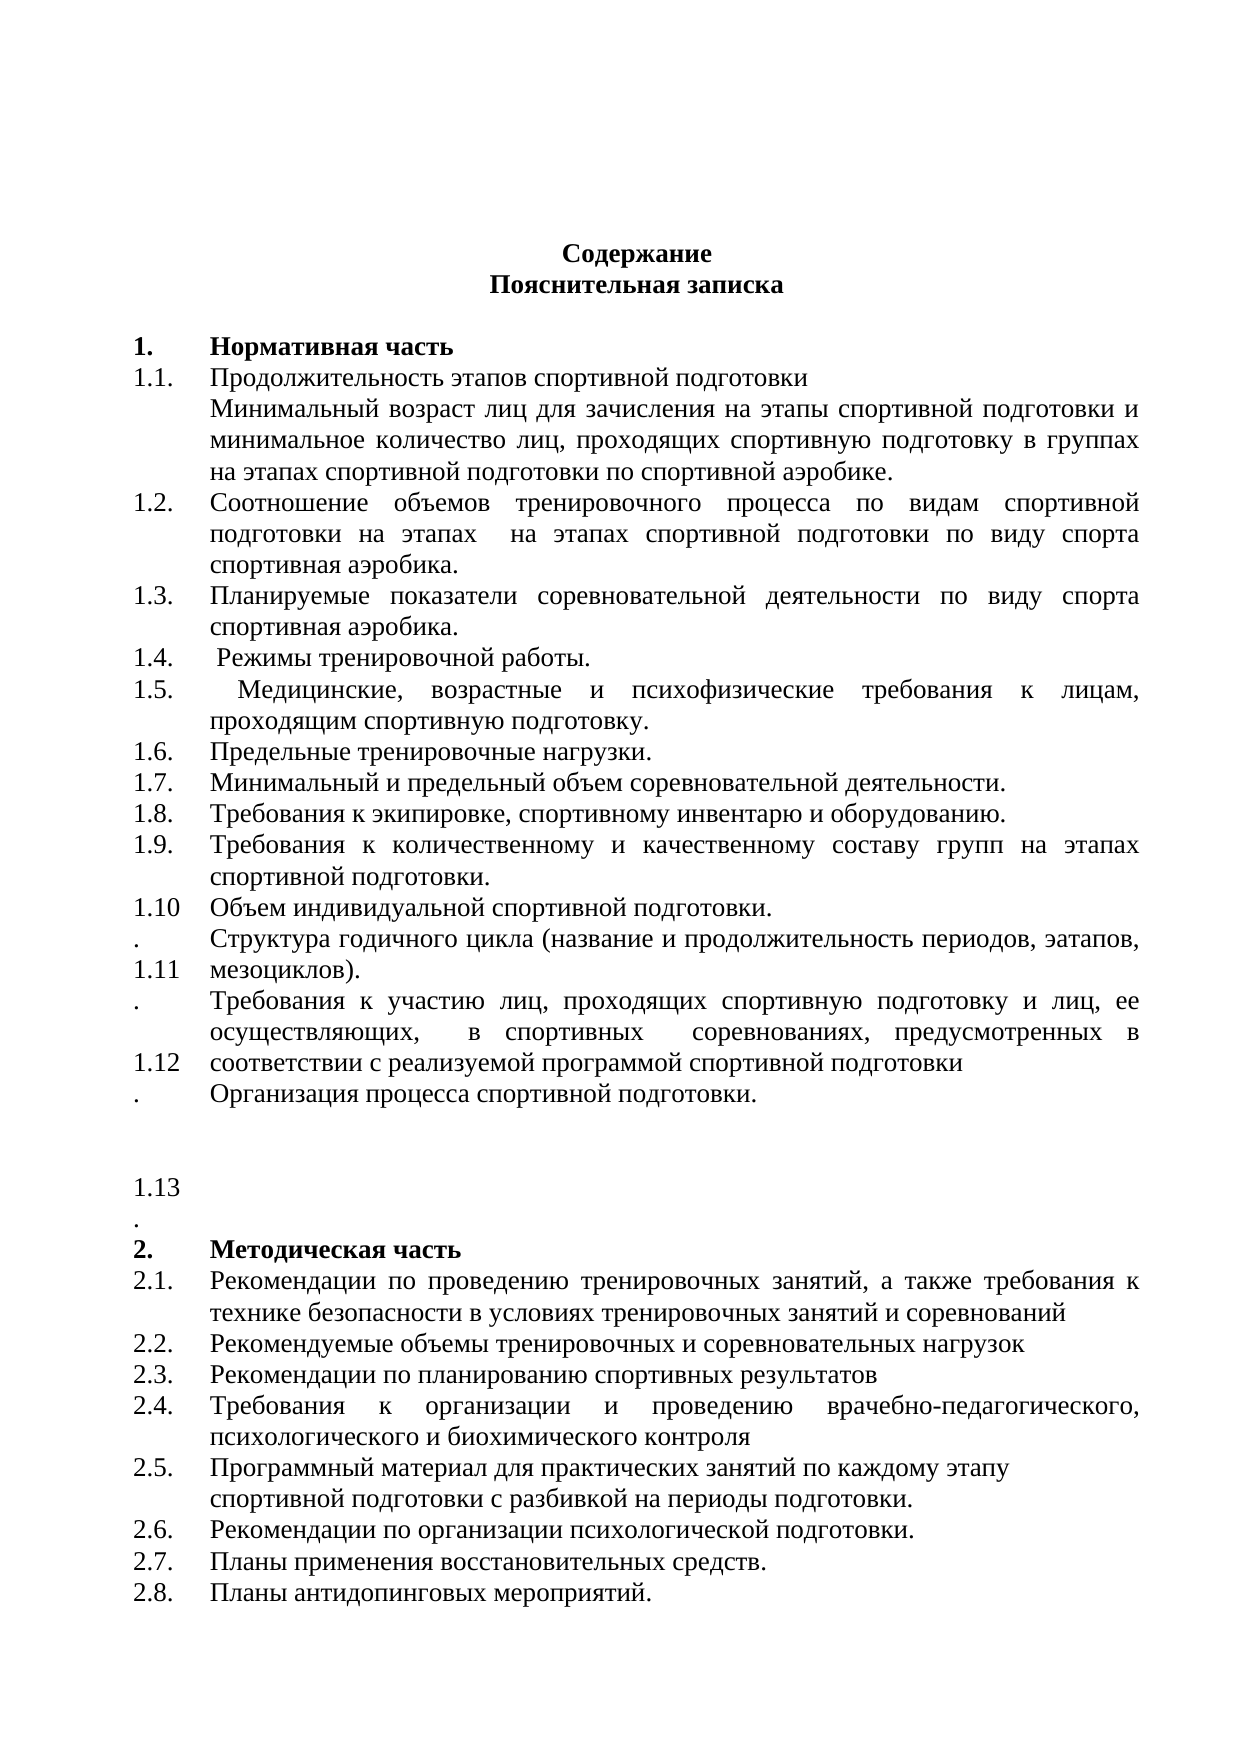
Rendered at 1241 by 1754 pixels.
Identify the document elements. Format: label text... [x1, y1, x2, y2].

table_cell 2.6. [122, 1514, 198, 1545]
table_cell 1.2. [122, 486, 198, 579]
table_cell Планируемые показатели соревновательной деятельности по виду спорта спортивная аэробика. Режимы тренировочной работы. Медицинские, возрастные и психофизические требования к лицам, проходящим спортивную подготовку. Предельные тренировочные нагрузки. Минимальный и предельный объем соревновательной деятельности. [198, 579, 1152, 797]
table_cell Требования к экипировке, спортивному инвентарю и оборудованию. [198, 797, 1152, 828]
table_cell 1. [122, 330, 198, 361]
table_cell 1.9. 1.10. 1.11. 1.12. 1.13. [122, 829, 198, 1233]
table_cell Планы антидопинговых мероприятий. [198, 1576, 1152, 1607]
table_cell 2.5. [122, 1451, 198, 1514]
table_cell Методическая часть [198, 1233, 1152, 1264]
table_cell Рекомендации по проведению тренировочных занятий, а также требования к технике безопасности в условиях тренировочных занятий и соревнований [198, 1265, 1152, 1327]
table_cell 1.1. [122, 361, 198, 486]
table_cell Соотношение объемов тренировочного процесса по видам спортивной подготовки на этапах на этапах спортивной подготовки по виду спорта спортивная аэробика. [198, 486, 1152, 579]
table_cell 2. [122, 1233, 198, 1264]
table_cell Продолжительность этапов спортивной подготовки Минимальный возраст лиц для зачисления на этапы спортивной подготовки и минимальное количество лиц, проходящих спортивную подготовку в группах на этапах спортивной подготовки по спортивной аэробике. [198, 361, 1152, 486]
table_cell Нормативная часть [198, 330, 1152, 361]
table_cell 1.8. [122, 797, 198, 828]
table_cell Рекомендации по планированию спортивных результатов [198, 1358, 1152, 1389]
table_cell Рекомендации по организации психологической подготовки. [198, 1514, 1152, 1545]
table_cell Рекомендуемые объемы тренировочных и соревновательных нагрузок [198, 1327, 1152, 1358]
table_cell Требования к организации и проведению врачебно-педагогического, психологического и биохимического контроля [198, 1389, 1152, 1451]
table_cell Пояснительная записка [122, 268, 1152, 330]
table_cell 2.4. [122, 1389, 198, 1451]
table_cell Планы применения восстановительных средств. [198, 1545, 1152, 1576]
table_cell 2.3. [122, 1358, 198, 1389]
table_cell 2.8. [122, 1576, 198, 1607]
table_cell Требования к количественному и качественному составу групп на этапах спортивной подготовки. Объем индивидуальной спортивной подготовки. Структура годичного цикла (название и продолжительность периодов, эатапов, мезоциклов). Требования к участию лиц, проходящих спортивную подготовку и лиц, ее осуществляющих, в спортивных соревнованиях, предусмотренных в соответствии с реализуемой программой спортивной подготовки Организация процесса спортивной подготовки. [198, 829, 1152, 1233]
table_cell 1.3. 1.4. 1.5. 1.6. 1.7. [122, 579, 198, 797]
table_cell 2.2. [122, 1327, 198, 1358]
table_cell Программный материал для практических занятий по каждому этапу спортивной подготовки с разбивкой на периоды подготовки. [198, 1451, 1152, 1514]
table_header Содержание [122, 237, 1152, 268]
table_cell 2.1. [122, 1265, 198, 1327]
table_cell 2.7. [122, 1545, 198, 1576]
